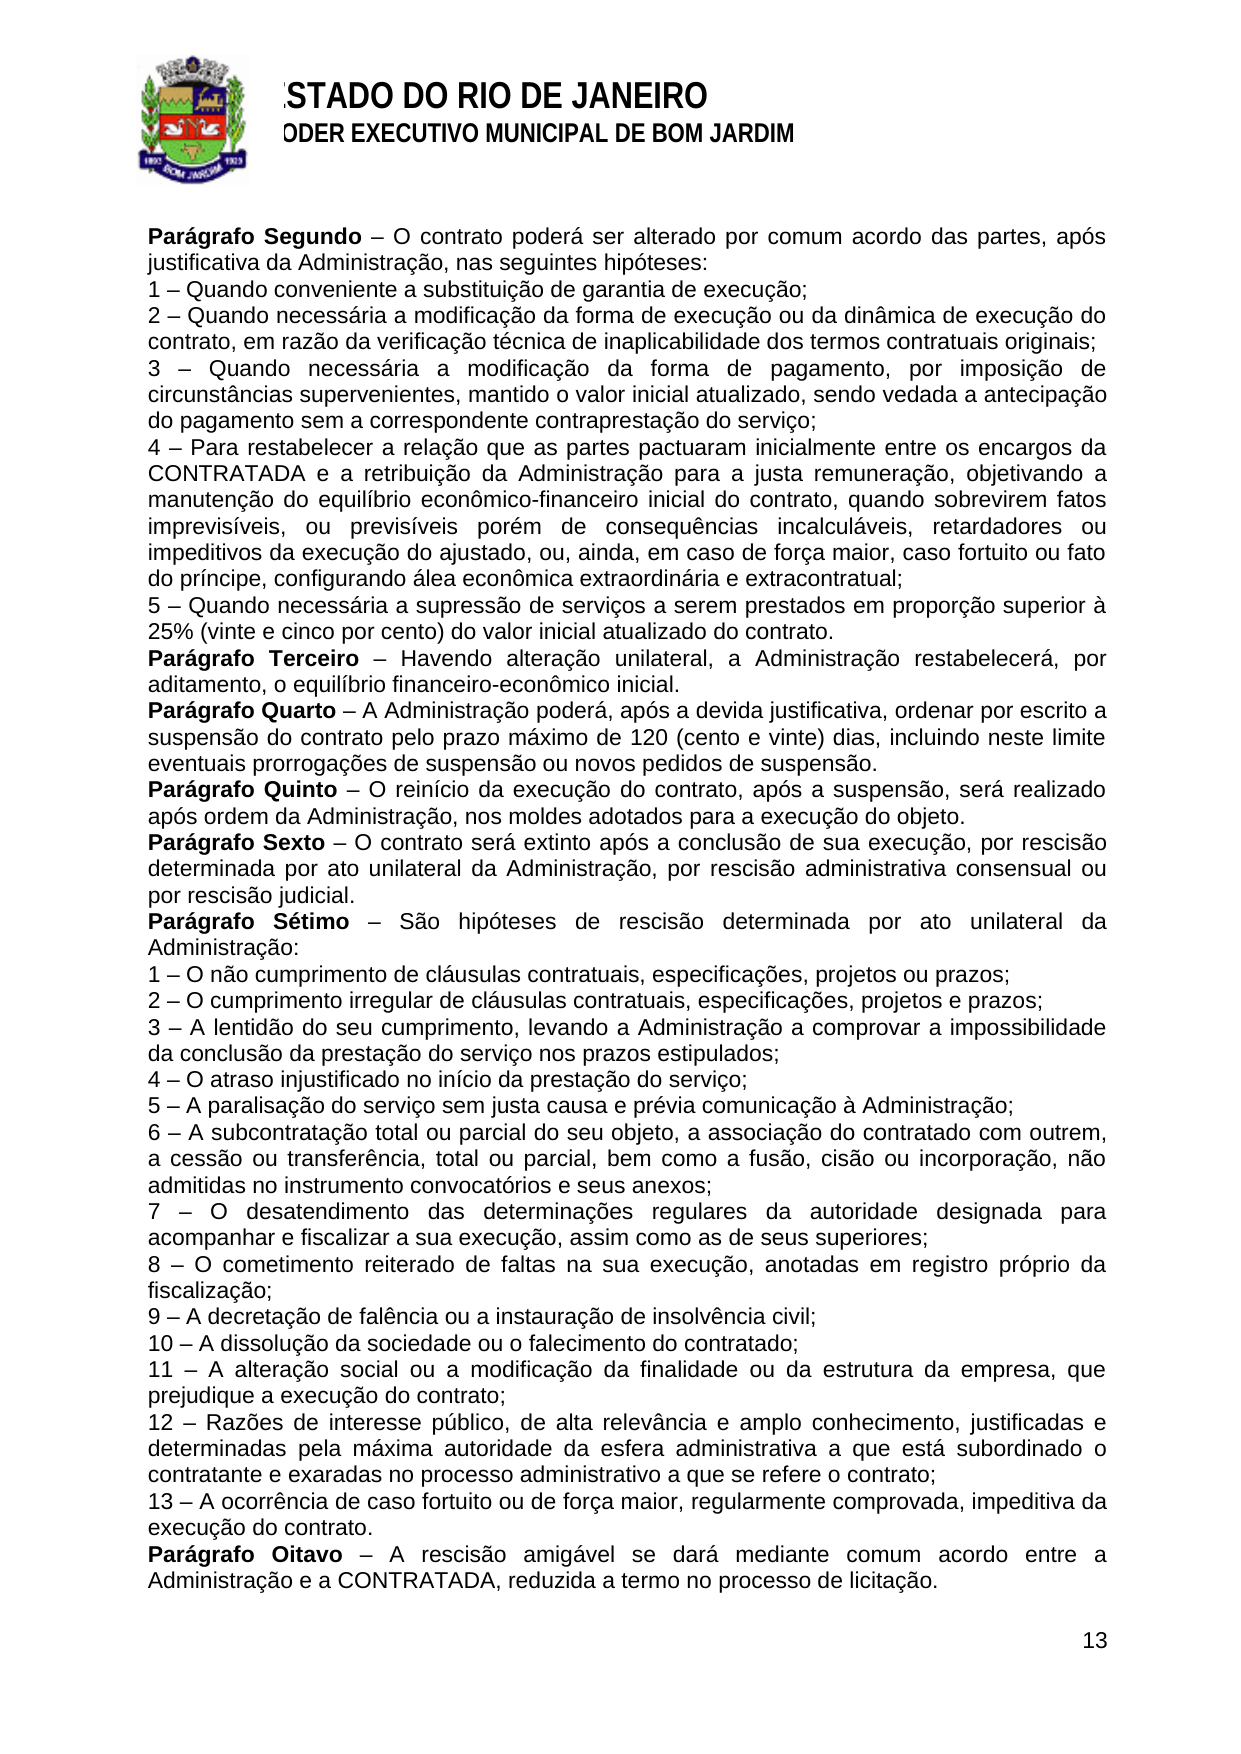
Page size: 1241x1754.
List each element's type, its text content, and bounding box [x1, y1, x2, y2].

text 1 – O não cumprimento de cláusulas contratuais, especificações, projetos ou prazos; [148, 961, 1107, 987]
text 4 – Para restabelecer a relação que as partes pactuaram inicialmente entre os encargos da CONTRATADA e a retribuição da Administração para a justa remuneração, objetivando a manutenção do equilíbrio econômico-financeiro inicial do contrato, quando sobrevirem fatos imprevisíveis, ou previsíveis porém de consequências incalculáveis, retardadores ou impeditivos da execução do ajustado, ou, ainda, em caso de força maior, caso fortuito ou fato do príncipe, configurando álea econômica extraordinária e extracontratual; [148, 434, 1107, 592]
text 2 – Quando necessária a modificação da forma de execução ou da dinâmica de execução do contrato, em razão da verificação técnica de inaplicabilidade dos termos contratuais originais; [148, 302, 1107, 354]
text 5 – A paralisação do serviço sem justa causa e prévia comunicação à Administração; [148, 1092, 1107, 1119]
text 9 – A decretação de falência ou a instauração de insolvência civil; [148, 1303, 1107, 1330]
text 1 – Quando conveniente a substituição de garantia de execução; [148, 276, 1107, 302]
text Parágrafo Quarto – A Administração poderá, após a devida justificativa, ordenar por escrito a suspensão do contrato pelo prazo máximo de 120 (cento e vinte) dias, incluindo neste limite eventuais prorrogações de suspensão ou novos pedidos de suspensão. [148, 697, 1107, 776]
text 4 – O atraso injustificado no início da prestação do serviço; [148, 1066, 1107, 1092]
text Parágrafo Segundo – O contrato poderá ser alterado por comum acordo das partes, após justificativa da Administração, nas seguintes hipóteses: [148, 201, 1107, 276]
text 12 – Razões de interesse público, de alta relevância e amplo conhecimento, justificadas e determinadas pela máxima autoridade da esfera administrativa a que está subordinado o contratante e exaradas no processo administrativo a que se refere o contrato; [148, 1409, 1107, 1488]
text 5 – Quando necessária a supressão de serviços a serem prestados em proporção superior à 25% (vinte e cinco por cento) do valor inicial atualizado do contrato. [148, 592, 1107, 644]
text 3 – Quando necessária a modificação da forma de pagamento, por imposição de circunstâncias supervenientes, mantido o valor inicial atualizado, sendo vedada a antecipação do pagamento sem a correspondente contraprestação do serviço; [148, 354, 1107, 434]
text 11 – A alteração social ou a modificação da finalidade ou da estrutura da empresa, que prejudique a execução do contrato; [148, 1356, 1107, 1409]
text 3 – A lentidão do seu cumprimento, levando a Administração a comprovar a impossibilidade da conclusão da prestação do serviço nos prazos estipulados; [148, 1013, 1107, 1066]
text 7 – O desatendimento das determinações regulares da autoridade designada para acompanhar e fiscalizar a sua execução, assim como as de seus superiores; [148, 1198, 1107, 1251]
text Parágrafo Sexto – O contrato será extinto após a conclusão de sua execução, por rescisão determinada por ato unilateral da Administração, por rescisão administrativa consensual ou por rescisão judicial. [148, 829, 1107, 908]
text Parágrafo Terceiro – Havendo alteração unilateral, a Administração restabelecerá, por aditamento, o equilíbrio financeiro-econômico inicial. [148, 644, 1107, 697]
text 2 – O cumprimento irregular de cláusulas contratuais, especificações, projetos e prazos; [148, 987, 1107, 1013]
text Parágrafo Quinto – O reinício da execução do contrato, após a suspensão, será realizado após ordem da Administração, nos moldes adotados para a execução do objeto. [148, 776, 1107, 829]
text Parágrafo Oitavo – A rescisão amigável se dará mediante comum acordo entre a Administração e a CONTRATADA, reduzida a termo no processo de licitação. [148, 1541, 1107, 1593]
text Parágrafo Sétimo – São hipóteses de rescisão determinada por ato unilateral da Administração: [148, 908, 1107, 961]
text 13 – A ocorrência de caso fortuito ou de força maior, regularmente comprovada, impeditiva da execução do contrato. [148, 1488, 1107, 1541]
text 6 – A subcontratação total ou parcial do seu objeto, a associação do contratado com outrem, a cessão ou transferência, total ou parcial, bem como a fusão, cisão ou incorporação, não admitidas no instrumento convocatórios e seus anexos; [148, 1119, 1107, 1198]
text 8 – O cometimento reiterado de faltas na sua execução, anotadas em registro próprio da fiscalização; [148, 1251, 1107, 1303]
text 10 – A dissolução da sociedade ou o falecimento do contratado; [148, 1330, 1107, 1356]
